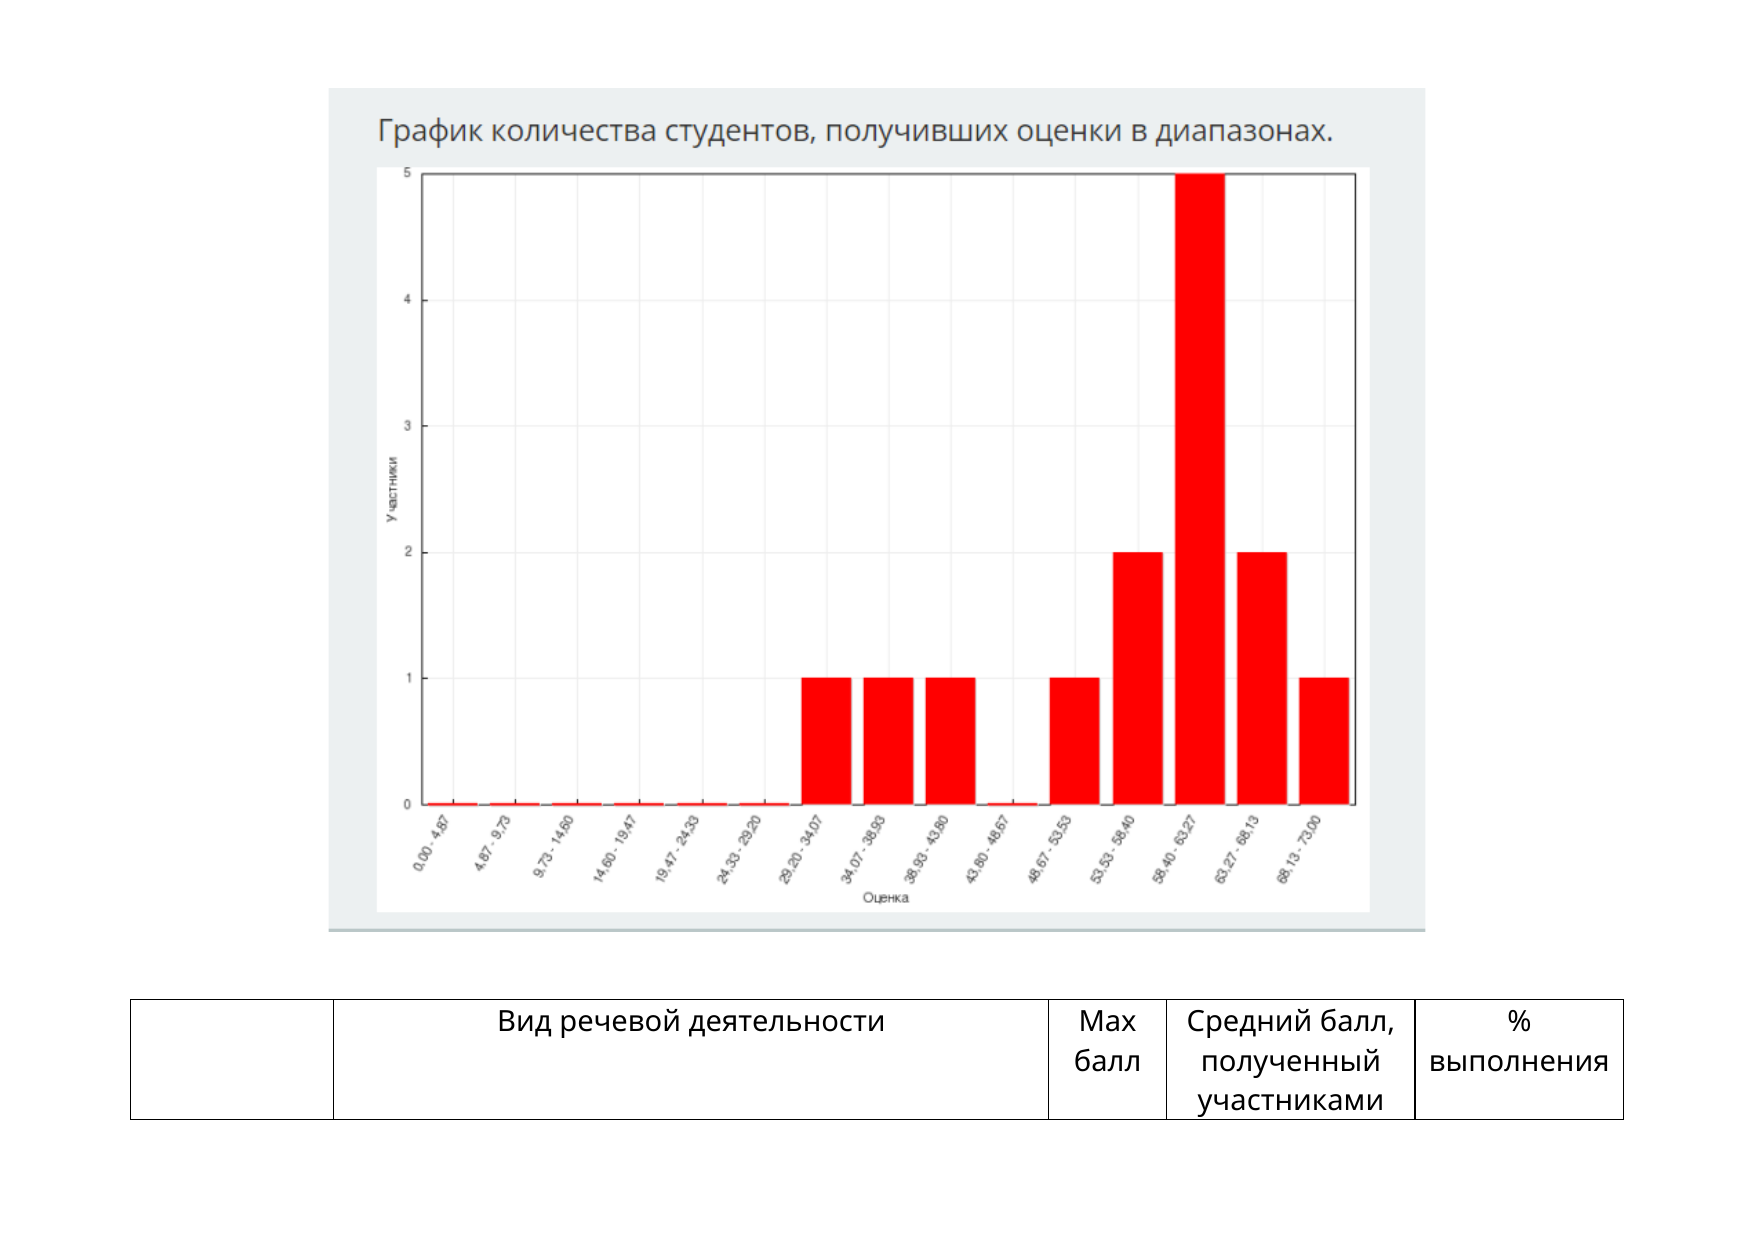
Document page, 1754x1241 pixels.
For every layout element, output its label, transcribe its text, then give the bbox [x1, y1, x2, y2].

table_header % выполнения [1416, 1000, 1623, 1119]
table_header [131, 1000, 333, 1119]
picture [328, 88, 1426, 932]
table_header Вид речевой деятельности [334, 1000, 1048, 1119]
table_header Max балл [1049, 1000, 1166, 1119]
table_header Средний балл, полученный участниками [1167, 1000, 1414, 1119]
